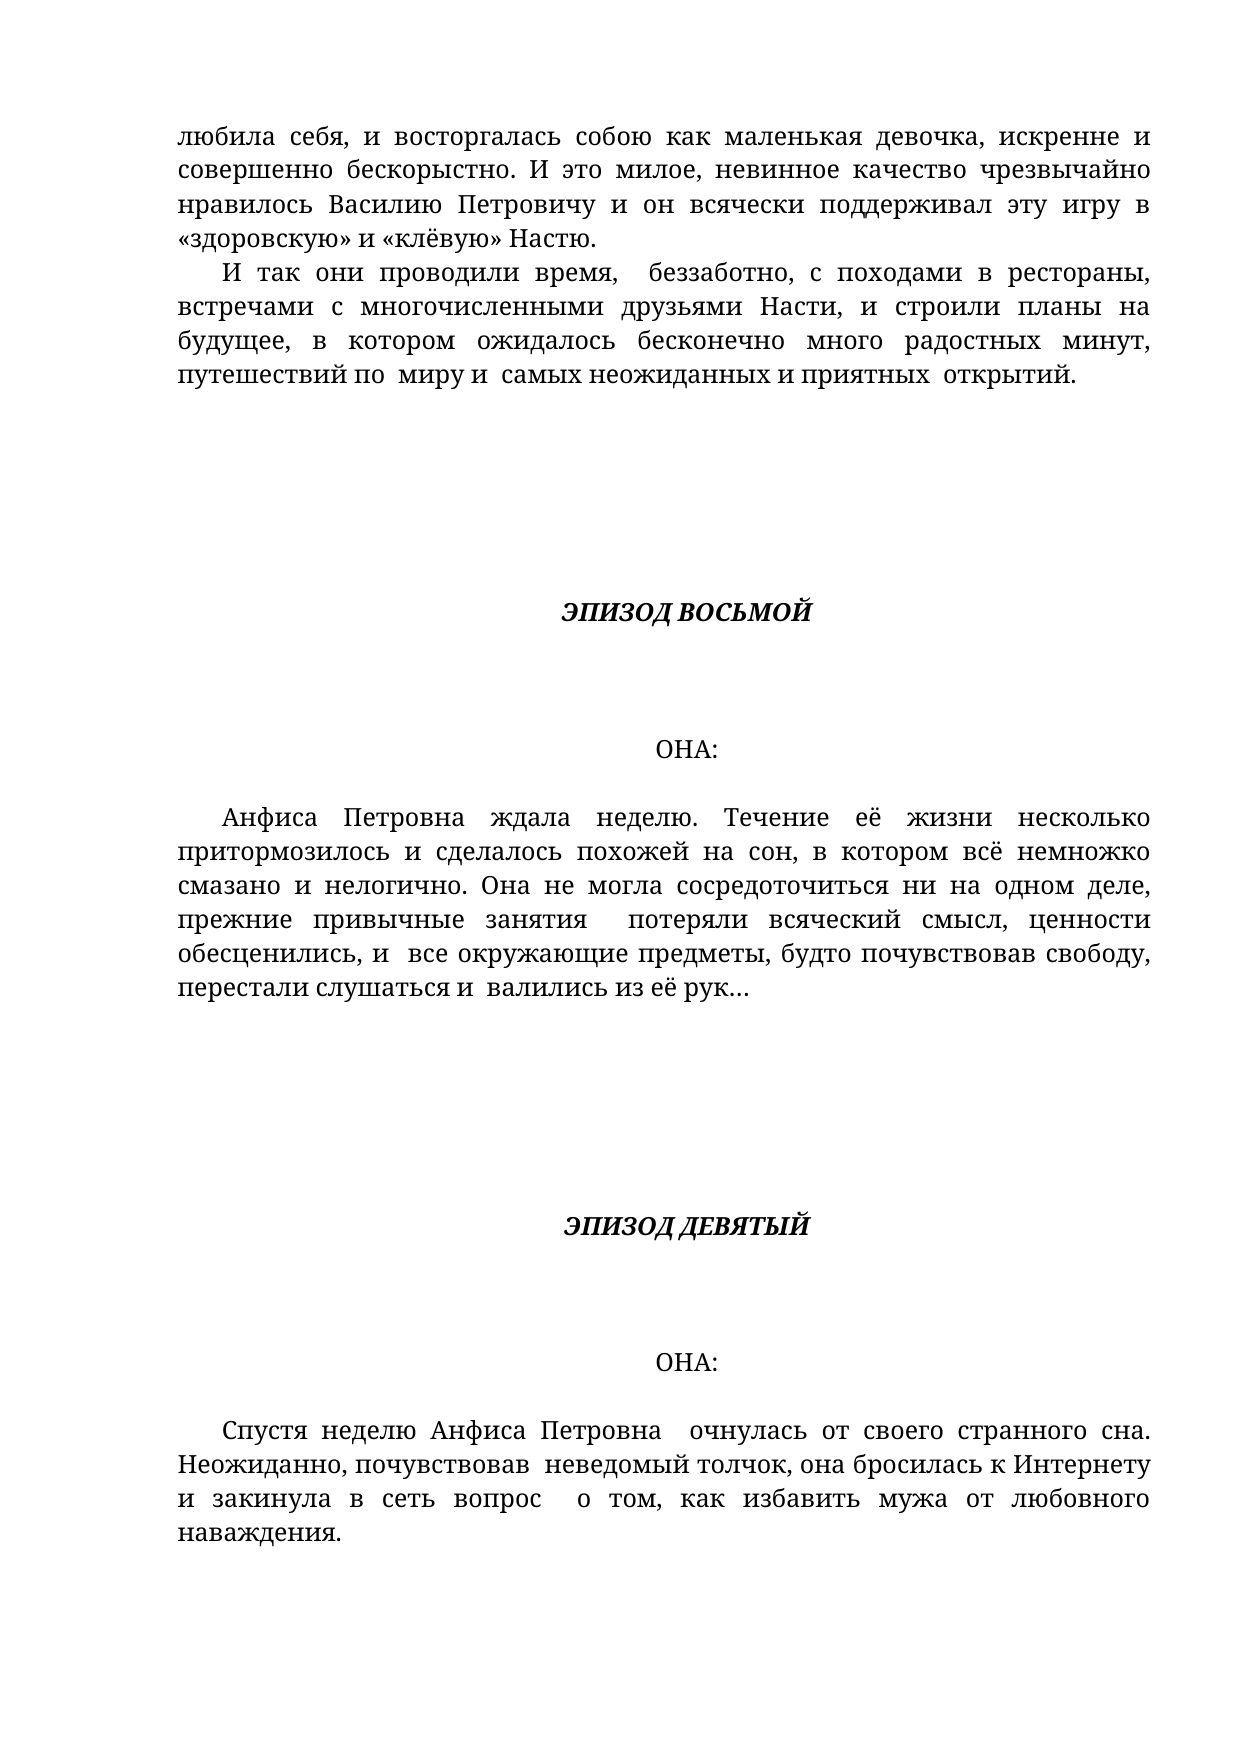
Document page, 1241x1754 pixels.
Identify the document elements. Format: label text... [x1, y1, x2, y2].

text Спустя неделю Анфиса Петровна очнулась от своего странного сна. Неожиданно, почувствовав неведомый толчок, она бросилась к Интернету и закинула в сеть вопрос о том, как избавить мужа от любовного наваждения. [177, 1412, 1152, 1549]
text ОНА: [177, 731, 1152, 765]
text ОНА: [177, 1344, 1152, 1378]
text ЭПИЗОД ВОСЬМОЙ [177, 595, 1152, 629]
text Анфиса Петровна ждала неделю. Течение её жизни несколько притормозилось и сделалось похожей на сон, в котором всё немножко смазано и нелогично. Она не могла сосредоточиться ни на одном деле, прежние привычные занятия потеряли всяческий смысл, ценности обесценились, и все окружающие предметы, будто почувствовав свободу, перестали слушаться и валились из её рук… [177, 799, 1152, 1004]
text ЭПИЗОД ДЕВЯТЫЙ [177, 1208, 1152, 1242]
text И так они проводили время, беззаботно, с походами в рестораны, встречами с многочисленными друзьями Насти, и строили планы на будущее, в котором ожидалось бесконечно много радостных минут, путешествий по миру и самых неожиданных и приятных открытий. [177, 254, 1152, 391]
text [177, 118, 1152, 254]
